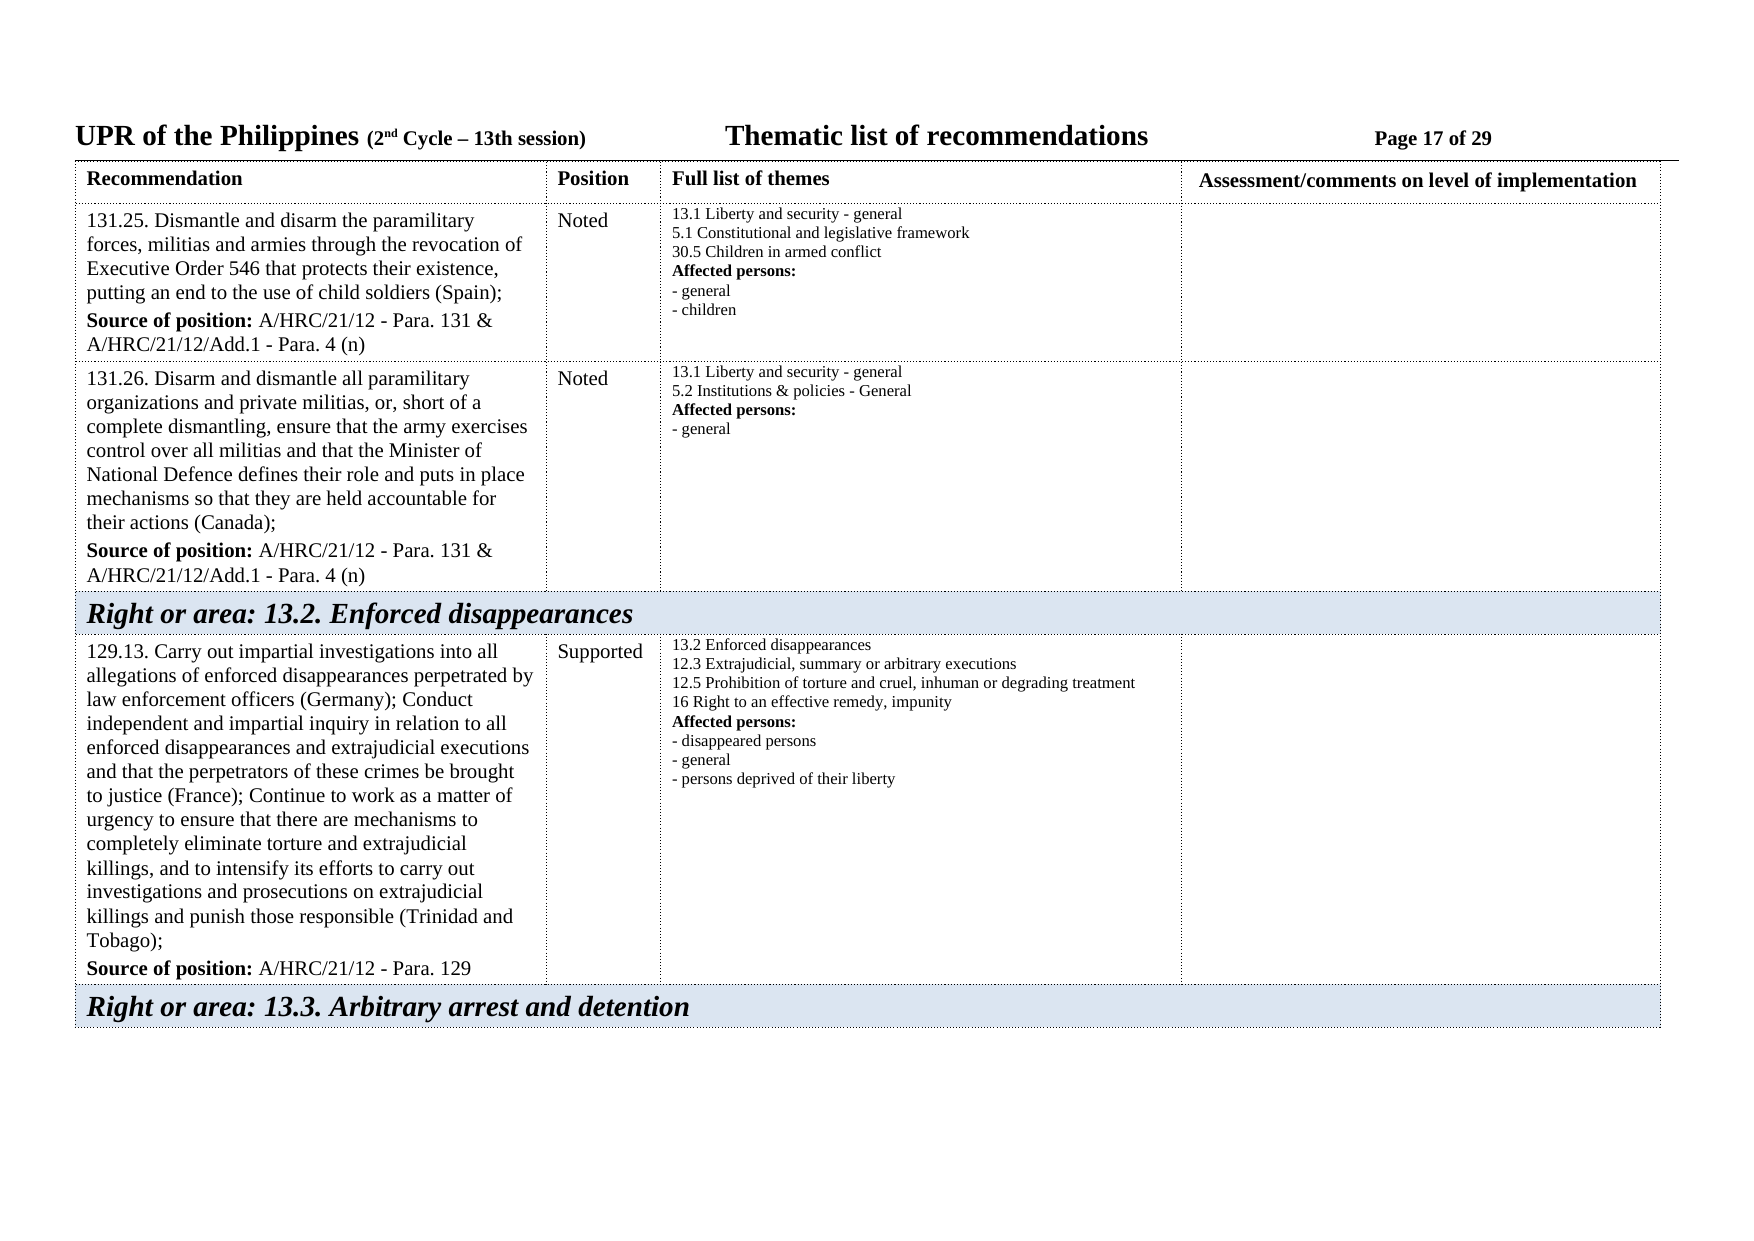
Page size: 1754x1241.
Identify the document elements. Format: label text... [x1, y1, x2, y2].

table_cell 13.1 Liberty and security - general 5.2 Institutions & policies - General Affected persons: - general [661, 361, 1181, 591]
table_cell 13.2 Enforced disappearances 12.3 Extrajudicial, summary or arbitrary executions 12.5 Prohibition of torture and cruel, inhuman or degrading treatment 16 Right to an effective remedy, impunity Affected persons: - disappeared persons - general - persons deprived of their liberty [661, 634, 1181, 984]
table_header Full list of themes [661, 161, 1181, 203]
table_cell Right or area: 13.3. Arbitrary arrest and detention [75, 984, 1661, 1027]
table_header Assessment/comments on level of implementation [1181, 161, 1661, 203]
table_header Recommendation [75, 161, 546, 203]
table_cell [1181, 634, 1661, 984]
table_cell 131.26. Disarm and dismantle all paramilitary organizations and private militias, or, short of a complete dismantling, ensure that the army exercises control over all militias and that the Minister of National Defence defines their role and puts in place mechanisms so that they are held accountable for their actions (Canada); Source of position: A/HRC/21/12 - Para. 131 & A/HRC/21/12/Add.1 - Para. 4 (n) [75, 361, 546, 591]
table_cell Supported [546, 634, 661, 984]
table_cell Right or area: 13.2. Enforced disappearances [75, 591, 1661, 634]
table_cell Noted [546, 203, 661, 361]
table_cell [1181, 203, 1661, 361]
table_cell 131.25. Dismantle and disarm the paramilitary forces, militias and armies through the revocation of Executive Order 546 that protects their existence, putting an end to the use of child soldiers (Spain); Source of position: A/HRC/21/12 - Para. 131 & A/HRC/21/12/Add.1 - Para. 4 (n) [75, 203, 546, 361]
table_header Position [546, 161, 661, 203]
table_cell Noted [546, 361, 661, 591]
table_cell [1181, 361, 1661, 591]
table_cell 129.13. Carry out impartial investigations into all allegations of enforced disappearances perpetrated by law enforcement officers (Germany); Conduct independent and impartial inquiry in relation to all enforced disappearances and extrajudicial executions and that the perpetrators of these crimes be brought to justice (France); Continue to work as a matter of urgency to ensure that there are mechanisms to completely eliminate torture and extrajudicial killings, and to intensify its efforts to carry out investigations and prosecutions on extrajudicial killings and punish those responsible (Trinidad and Tobago); Source of position: A/HRC/21/12 - Para. 129 [75, 634, 546, 984]
table_cell 13.1 Liberty and security - general 5.1 Constitutional and legislative framework 30.5 Children in armed conflict Affected persons: - general - children [661, 203, 1181, 361]
